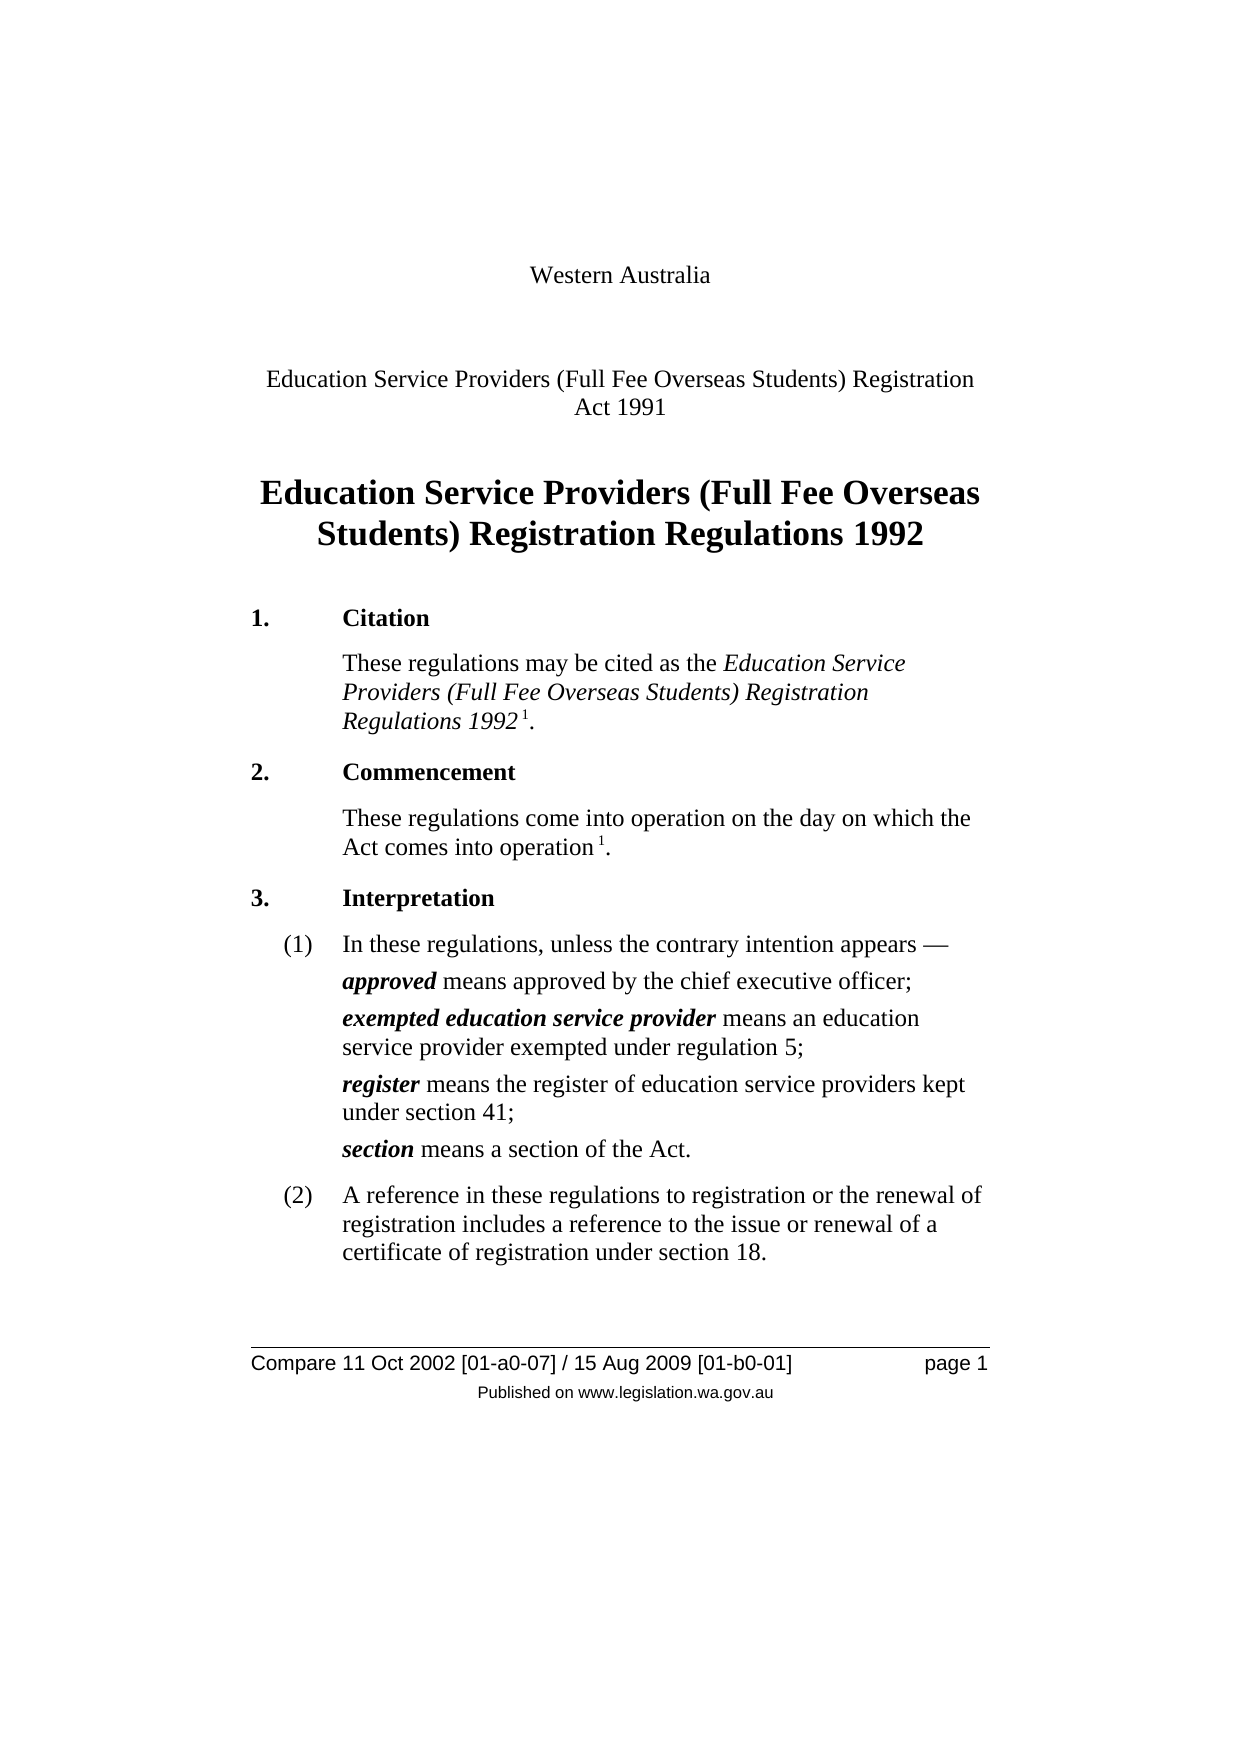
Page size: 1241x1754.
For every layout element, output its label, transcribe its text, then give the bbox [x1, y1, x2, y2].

text approved means approved by the chief executive officer; [251, 966, 990, 994]
subtitle 3. Interpretation [251, 883, 990, 912]
text These regulations may be cited as the Education Service Providers (Full Fee Overseas Students) Registration Regulations 1992 1. [251, 648, 990, 734]
text register means the register of education service providers kept under section 41; [251, 1069, 990, 1126]
text exempted education service provider means an education service provider exempted under regulation 5; [251, 1003, 990, 1060]
text These regulations come into operation on the day on which the Act comes into operation 1. [251, 803, 990, 860]
text (1) In these regulations, unless the contrary intention appears — [251, 929, 990, 957]
text (2) A reference in these regulations to registration or the renewal of registration includes a reference to the issue or renewal of a certificate of registration under section 18. [251, 1180, 990, 1266]
subtitle 1. Citation [251, 603, 990, 632]
text section means a section of the Act. [251, 1134, 990, 1163]
text Education Service Providers (Full Fee Overseas Students) Registration Regulations 1992 [251, 471, 990, 553]
text Education Service Providers (Full Fee Overseas Students) Registration Act 1991 [251, 364, 990, 421]
text Western Australia [251, 260, 990, 289]
subtitle 2. Commencement [251, 757, 990, 786]
